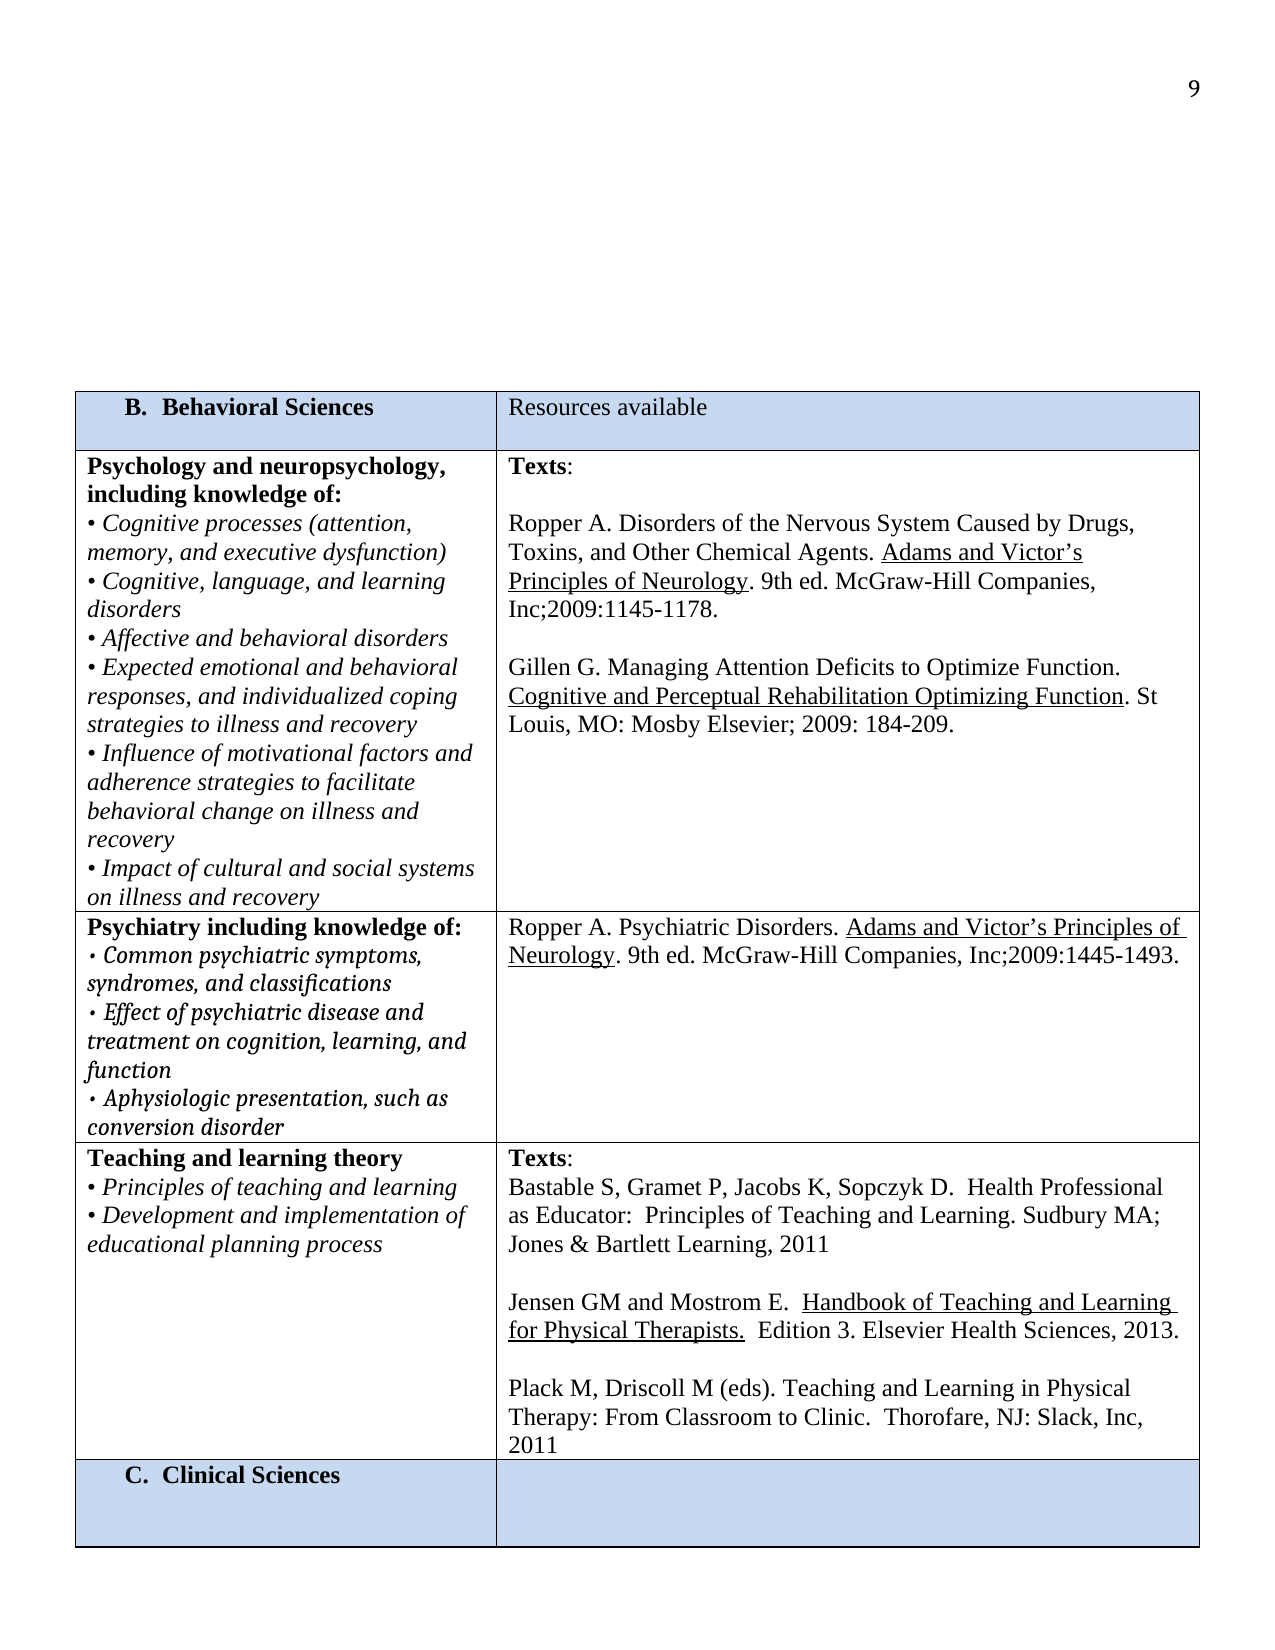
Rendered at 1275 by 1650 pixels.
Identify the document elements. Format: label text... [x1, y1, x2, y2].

table_cell Psychiatry including knowledge of: • Common psychiatric symptoms, syndromes, and classifications • Effect of psychiatric disease and treatment on cognition, learning, and function • Aphysiologic presentation, such as conversion disorder [76, 912, 496, 1142]
table_cell Texts: Ropper A. Disorders of the Nervous System Caused by Drugs, Toxins, and Other Chemical Agents. Adams and Victor’s Principles of Neurology. 9th ed. McGraw-Hill Companies, Inc;2009:1145-1178. Gillen G. Managing Attention Deficits to Optimize Function. Cognitive and Perceptual Rehabilitation Optimizing Function. St Louis, MO: Mosby Elsevier; 2009: 184-209. [497, 451, 1199, 911]
table_cell Clinical Sciences [76, 1460, 496, 1546]
table_cell Ropper A. Psychiatric Disorders. Adams and Victor’s Principles of Neurology. 9th ed. McGraw-Hill Companies, Inc;2009:1445-1493. [497, 912, 1199, 1142]
table_cell Psychology and neuropsychology, including knowledge of: • Cognitive processes (attention, memory, and executive dysfunction) • Cognitive, language, and learning disorders • Affective and behavioral disorders • Expected emotional and behavioral responses, and individualized coping strategies to illness and recovery • Influence of motivational factors and adherence strategies to facilitate behavioral change on illness and recovery • Impact of cultural and social systems on illness and recovery [76, 451, 496, 911]
table_header Resources available [497, 392, 1199, 450]
table_header Behavioral Sciences [76, 392, 496, 450]
table_cell Texts: Bastable S, Gramet P, Jacobs K, Sopczyk D. Health Professional as Educator: Principles of Teaching and Learning. Sudbury MA; Jones & Bartlett Learning, 2011 Jensen GM and Mostrom E. Handbook of Teaching and Learning for Physical Therapists. Edition 3. Elsevier Health Sciences, 2013. Plack M, Driscoll M (eds). Teaching and Learning in Physical Therapy: From Classroom to Clinic. Thorofare, NJ: Slack, Inc, 2011 [497, 1143, 1199, 1459]
table_cell Teaching and learning theory • Principles of teaching and learning • Development and implementation of educational planning process [76, 1143, 496, 1459]
table_cell [497, 1460, 1199, 1546]
